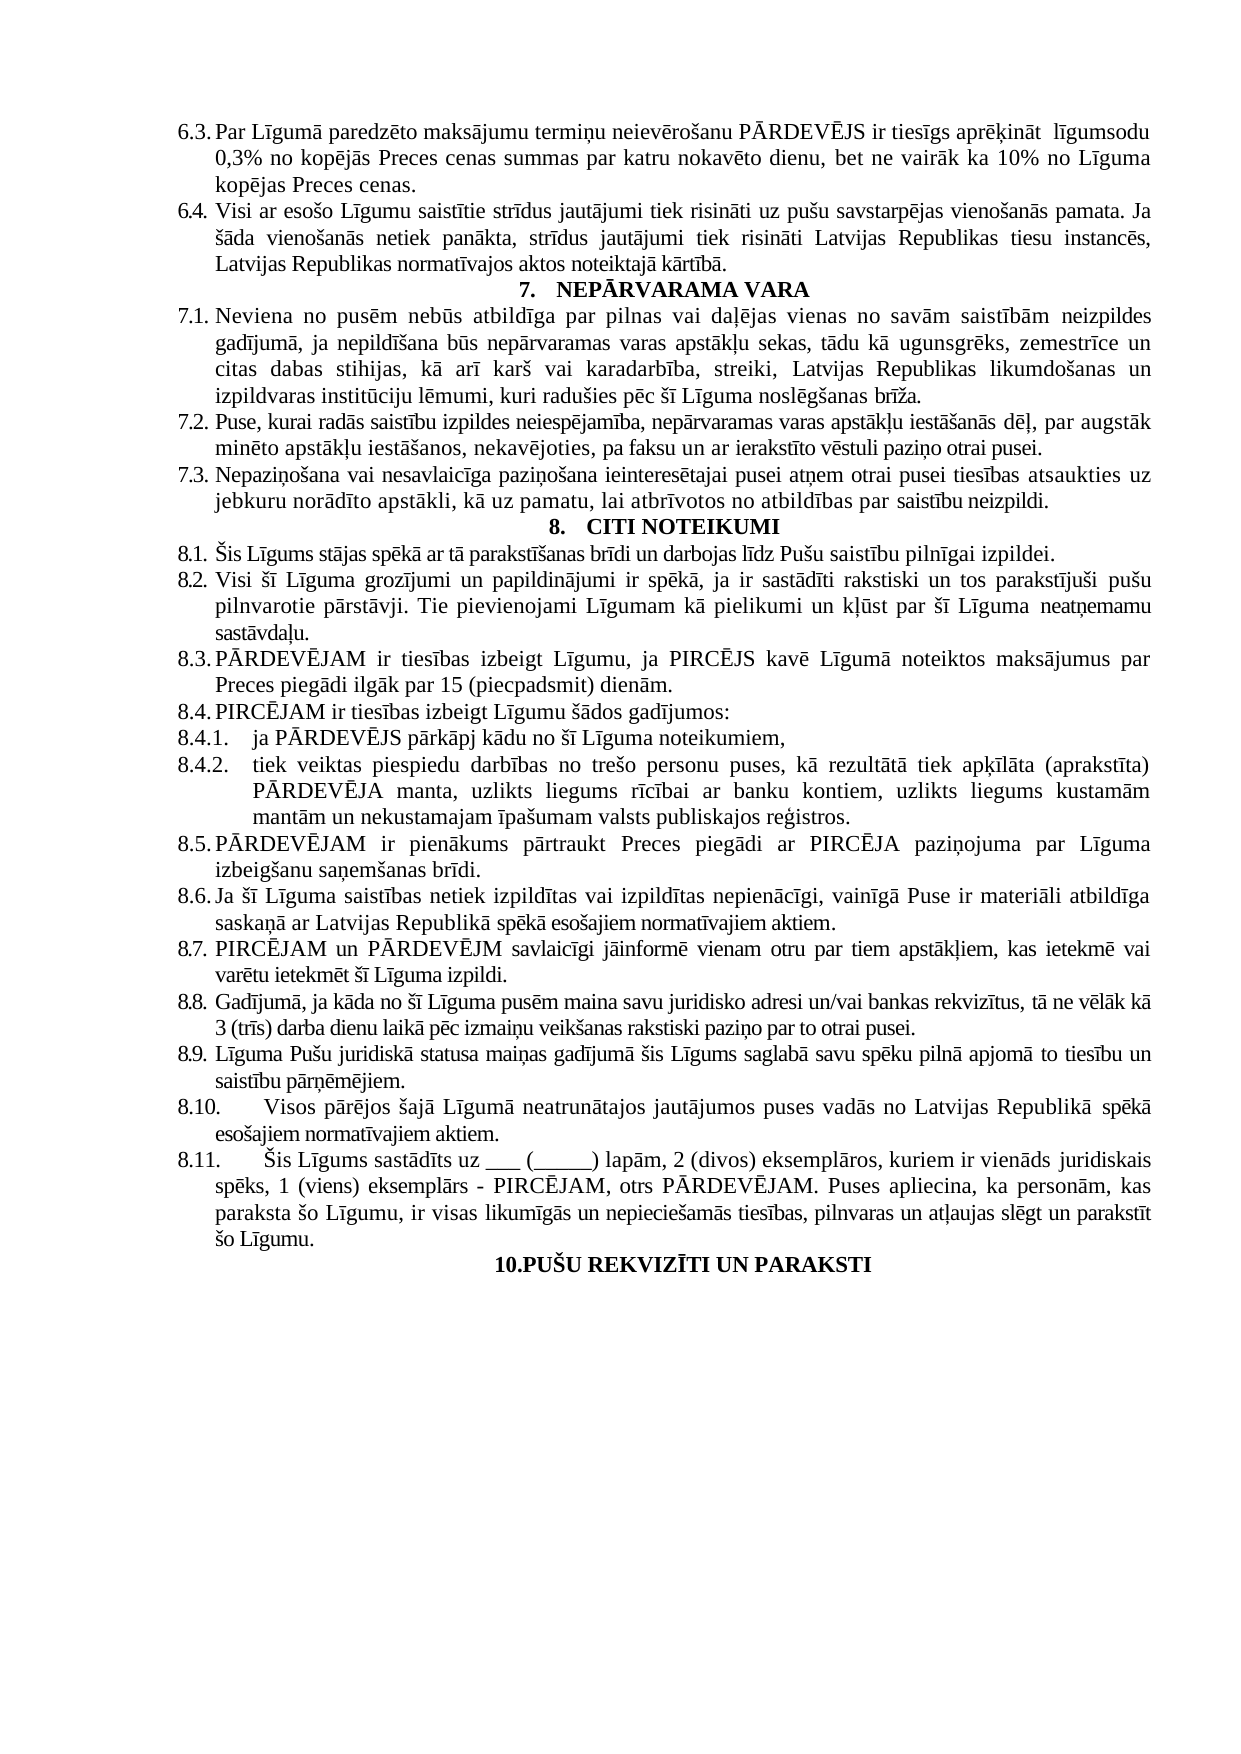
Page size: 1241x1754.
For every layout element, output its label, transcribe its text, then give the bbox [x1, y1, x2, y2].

list Visi ar esošo Līgumu saistītie strīdus jautājumi tiek risināti uz pušu savstarpējas vienošanās pamata. Ja šāda vienošanās netiek panākta, strīdus jautājumi tiek risināti Latvijas Republikas tiesu instancēs, Latvijas Republikas normatīvajos aktos noteiktajā kārtībā. [177, 197, 1152, 276]
list PĀRDEVĒJAM ir tiesības izbeigt Līgumu, ja PIRCĒJS kavē Līgumā noteiktos maksājumus par Preces piegādi ilgāk par 15 (piecpadsmit) dienām. [177, 645, 1152, 698]
list PIRCĒJAM un PĀRDEVĒJM savlaicīgi jāinformē vienam otru par tiem apstākļiem, kas ietekmē vai varētu ietekmēt šī Līguma izpildi. [177, 935, 1152, 988]
list Puse, kurai radās saistību izpildes neiespējamība, nepārvaramas varas apstākļu iestāšanās dēļ, par augstāk minēto apstākļu iestāšanos, nekavējoties, pa faksu un ar ierakstīto vēstuli paziņo otrai pusei. [177, 408, 1152, 461]
text 10.PUŠU REKVIZĪTI UN PARAKSTI [215, 1251, 1152, 1278]
list Visos pārējos šajā Līgumā neatrunātajos jautājumos puses vadās no Latvijas Republikā spēkā esošajiem normatīvajiem aktiem. [177, 1093, 1152, 1146]
list Līguma Pušu juridiskā statusa maiņas gadījumā šis Līgums saglabā savu spēku pilnā apjomā to tiesību un saistību pārņēmējiem. [177, 1041, 1152, 1093]
list PIRCĒJAM ir tiesības izbeigt Līgumu šādos gadījumos: [177, 698, 1152, 724]
list Ja šī Līguma saistības netiek izpildītas vai izpildītas nepienācīgi, vainīgā Puse ir materiāli atbildīga saskaņā ar Latvijas Republikā spēkā esošajiem normatīvajiem aktiem. [177, 882, 1152, 935]
list PĀRDEVĒJAM ir pienākums pārtraukt Preces piegādi ar PIRCĒJA paziņojuma par Līguma izbeigšanu saņemšanas brīdi. [177, 830, 1152, 882]
list Nepaziņošana vai nesavlaicīga paziņošana ieinteresētajai pusei atņem otrai pusei tiesības atsaukties uz jebkuru norādīto apstākli, kā uz pamatu, lai atbrīvotos no atbildības par saistību neizpildi. [177, 461, 1152, 513]
list tiek veiktas piespiedu darbības no trešo personu puses, kā rezultātā tiek apķīlāta (aprakstīta) PĀRDEVĒJA manta, uzlikts liegums rīcībai ar banku kontiem, uzlikts liegums kustamām mantām un nekustamajam īpašumam valsts publiskajos reģistros. [177, 751, 1152, 830]
list ja PĀRDEVĒJS pārkāpj kādu no šī Līguma noteikumiem, [177, 724, 1152, 751]
list CITI NOTEIKUMI [177, 513, 1152, 540]
list Gadījumā, ja kāda no šī Līguma pusēm maina savu juridisko adresi un/vai bankas rekvizītus, tā ne vēlāk kā 3 (trīs) darba dienu laikā pēc izmaiņu veikšanas rakstiski paziņo par to otrai pusei. [177, 988, 1152, 1041]
list Visi šī Līguma grozījumi un papildinājumi ir spēkā, ja ir sastādīti rakstiski un tos parakstījuši pušu pilnvarotie pārstāvji. Tie pievienojami Līgumam kā pielikumi un kļūst par šī Līguma neatņemamu sastāvdaļu. [177, 566, 1152, 645]
list NEPĀRVARAMA VARA [177, 276, 1152, 303]
list Neviena no pusēm nebūs atbildīga par pilnas vai daļējas vienas no savām saistībām neizpildes gadījumā, ja nepildīšana būs nepārvaramas varas apstākļu sekas, tādu kā ugunsgrēks, zemestrīce un citas dabas stihijas, kā arī karš vai karadarbība, streiki, Latvijas Republikas likumdošanas un izpildvaras institūciju lēmumi, kuri radušies pēc šī Līguma noslēgšanas brīža. [177, 303, 1152, 408]
list Šis Līgums stājas spēkā ar tā parakstīšanas brīdi un darbojas līdz Pušu saistību pilnīgai izpildei. [177, 540, 1152, 566]
list Par Līgumā paredzēto maksājumu termiņu neievērošanu PĀRDEVĒJS ir tiesīgs aprēķināt līgumsodu 0,3% no kopējās Preces cenas summas par katru nokavēto dienu, bet ne vairāk ka 10% no Līguma kopējas Preces cenas. [177, 118, 1152, 197]
list Šis Līgums sastādīts uz ___ (_____) lapām, 2 (divos) eksemplāros, kuriem ir vienāds juridiskais spēks, 1 (viens) eksemplārs - PIRCĒJAM, otrs PĀRDEVĒJAM. Puses apliecina, ka personām, kas paraksta šo Līgumu, ir visas likumīgās un nepieciešamās tiesības, pilnvaras un atļaujas slēgt un parakstīt šo Līgumu. [177, 1146, 1152, 1251]
